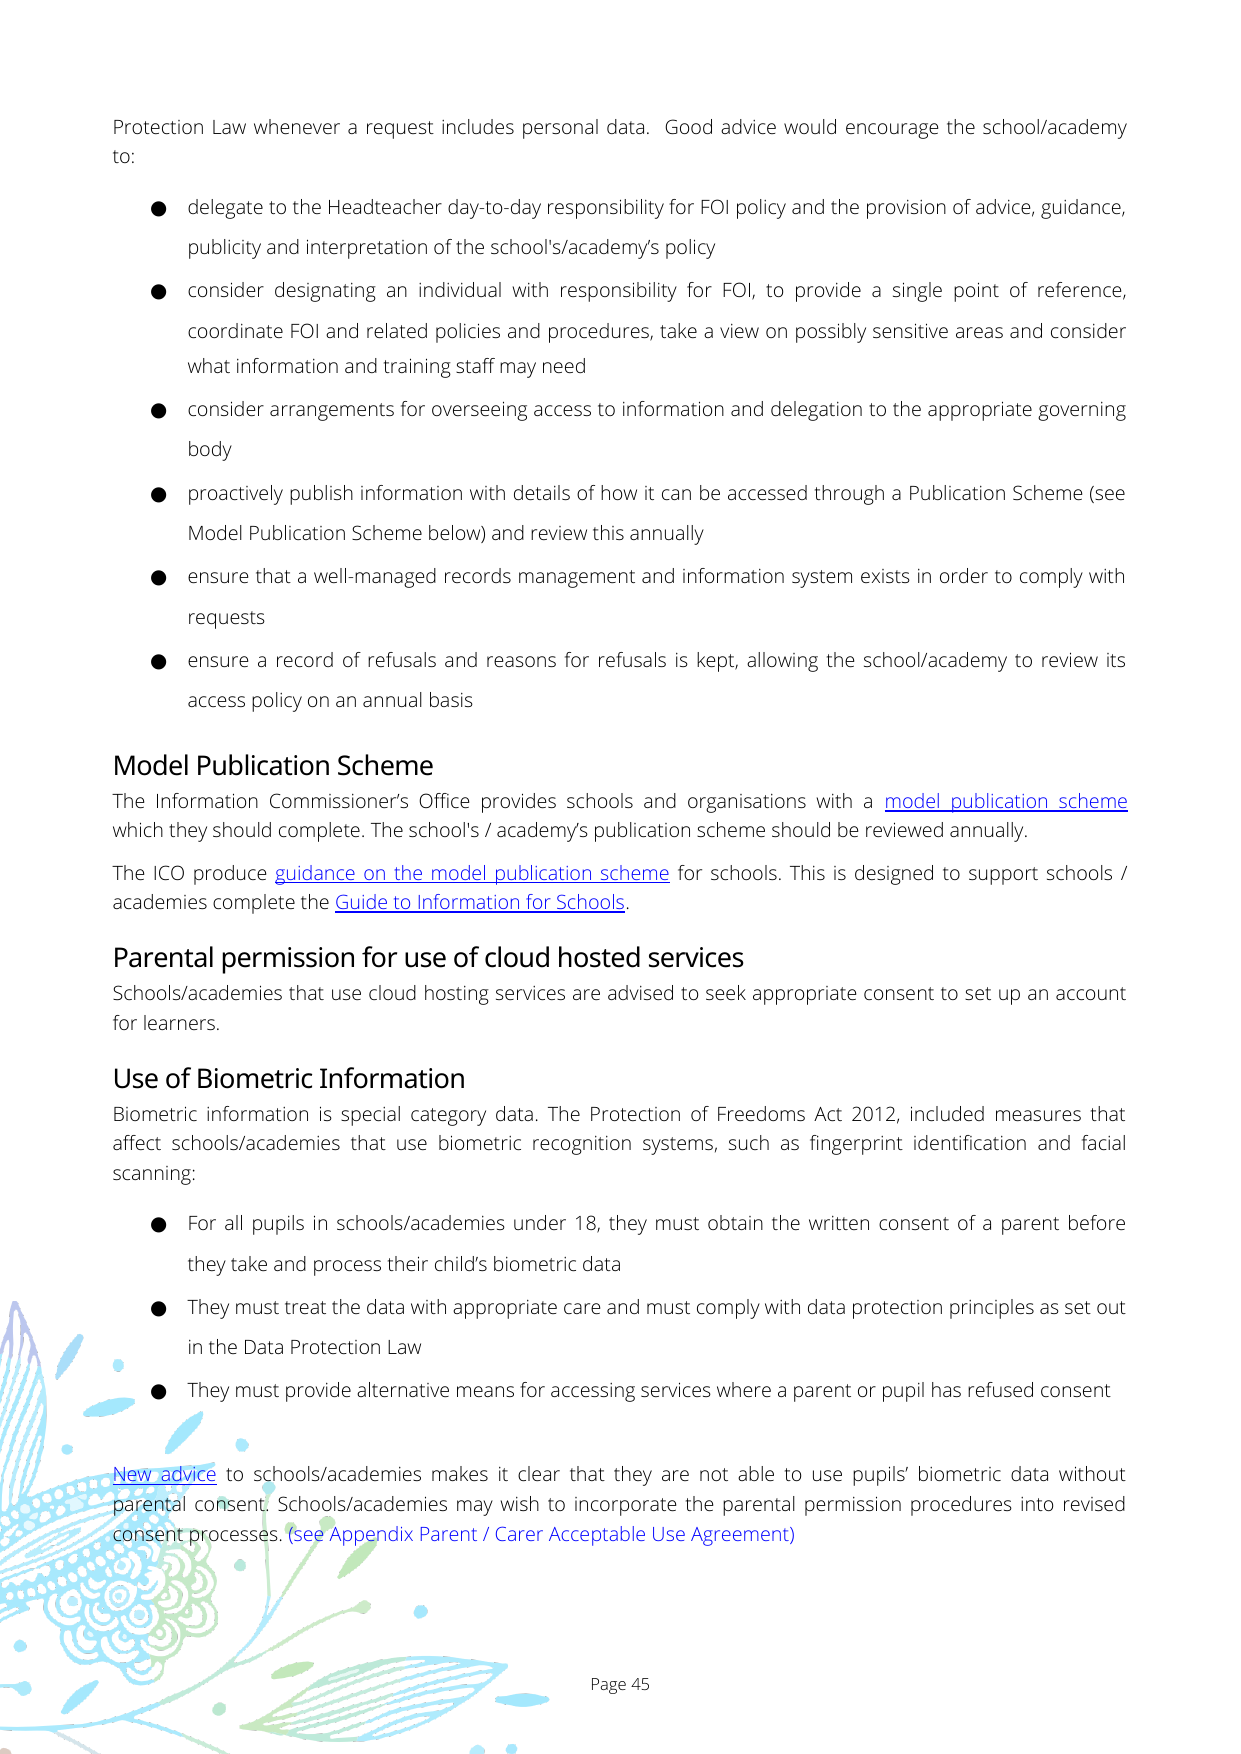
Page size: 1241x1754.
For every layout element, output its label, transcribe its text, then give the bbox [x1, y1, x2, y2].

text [112, 113, 1128, 170]
picture [0, 1301, 709, 1754]
subtitle Use of Biometric Information [112, 1059, 1128, 1096]
subtitle Parental permission for use of cloud hosted services [112, 939, 1128, 976]
list They must treat the data with appropriate care and must comply with data protection principles as set out in the Data Protection Law [150, 1285, 1128, 1360]
text Biometric information is special category data. The Protection of Freedoms Act 2012, included measures that affect schools/academies that use biometric recognition systems, such as fingerprint identification and facial scanning: [112, 1100, 1128, 1186]
list ensure a record of refusals and reasons for refusals is kept, allowing the school/academy to review its access policy on an annual basis [150, 638, 1128, 714]
text Schools/academies that use cloud hosting services are advised to seek appropriate consent to set up an account for learners. [112, 979, 1128, 1036]
subtitle Model Publication Scheme [112, 747, 1128, 783]
text The ICO produce guidance on the model publication scheme for schools. This is designed to support schools / academies complete the Guide to Information for Schools. [112, 859, 1128, 915]
list For all pupils in schools/academies under 18, they must obtain the written consent of a parent before they take and process their child’s biometric data [150, 1201, 1128, 1277]
list They must provide alternative means for accessing services where a parent or pupil has refused consent [150, 1368, 1128, 1409]
list consider arrangements for overseeing access to information and delegation to the appropriate governing body [150, 387, 1128, 463]
list consider designating an individual with responsibility for FOI, to provide a single point of reference, coordinate FOI and related policies and procedures, take a view on possibly sensitive areas and consider what information and training staff may need [150, 268, 1128, 379]
text The Information Commissioner’s Office provides schools and organisations with a model publication scheme which they should complete. The school's / academy’s publication scheme should be reviewed annually. [112, 787, 1128, 844]
list delegate to the Headteacher day-to-day responsibility for FOI policy and the provision of advice, guidance, publicity and interpretation of the school's/academy’s policy [150, 185, 1128, 260]
text New advice to schools/academies makes it clear that they are not able to use pupils’ biometric data without parental consent. Schools/academies may wish to incorporate the parental permission procedures into revised consent processes. (see Appendix Parent / Carer Acceptable Use Agreement) [112, 1461, 1128, 1547]
list proactively publish information with details of how it can be accessed through a Publication Scheme (see Model Publication Scheme below) and review this annually [150, 471, 1128, 546]
list ensure that a well-managed records management and information system exists in order to comply with requests [150, 554, 1128, 630]
